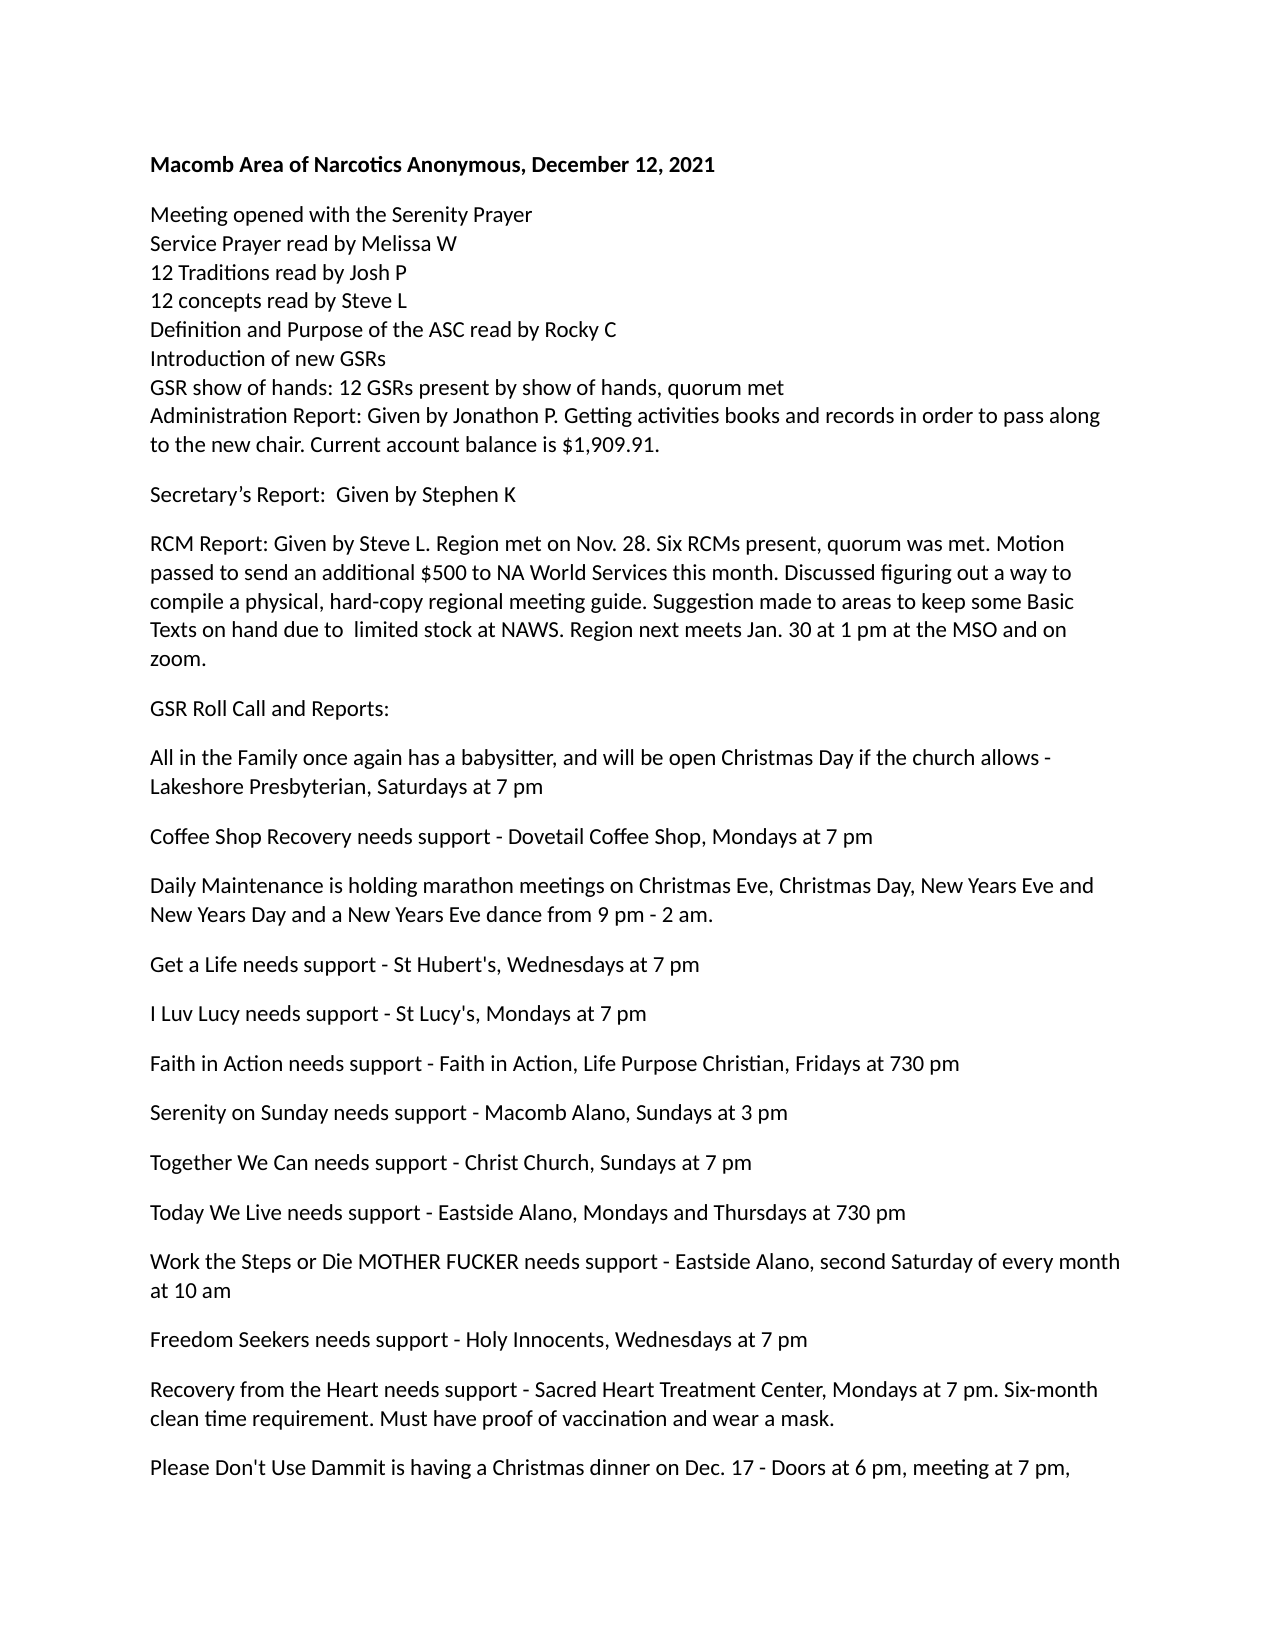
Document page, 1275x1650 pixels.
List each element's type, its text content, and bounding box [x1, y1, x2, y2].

text I Luv Lucy needs support - St Lucy's, Mondays at 7 pm [150, 999, 1125, 1027]
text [150, 1453, 1125, 1482]
text GSR Roll Call and Reports: [150, 693, 1125, 722]
text Meeting opened with the Serenity Prayer Service Prayer read by Melissa W 12 Traditions read by Josh P 12 concepts read by Steve L Definition and Purpose of the ASC read by Rocky C Introduction of new GSRs GSR show of hands: 12 GSRs present by show of hands, quorum met Administration Report: Given by Jonathon P. Getting activities books and records in order to pass along to the new chair. Current account balance is $1,909.91. [150, 199, 1125, 458]
text Macomb Area of Narcotics Anonymous, December 12, 2021 [150, 150, 1125, 179]
text Together We Can needs support - Christ Church, Sundays at 7 pm [150, 1147, 1125, 1176]
text Secretary’s Report: Given by Stephen K [150, 479, 1125, 508]
text Recovery from the Heart needs support - Sacred Heart Treatment Center, Mondays at 7 pm. Six-month clean time requirement. Must have proof of vaccination and wear a mask. [150, 1374, 1125, 1432]
text Freedom Seekers needs support - Holy Innocents, Wednesdays at 7 pm [150, 1325, 1125, 1354]
text Work the Steps or Die MOTHER FUCKER needs support - Eastside Alano, second Saturday of every month at 10 am [150, 1247, 1125, 1304]
text Faith in Action needs support - Faith in Action, Life Purpose Christian, Fridays at 730 pm [150, 1048, 1125, 1077]
text Today We Live needs support - Eastside Alano, Mondays and Thursdays at 730 pm [150, 1197, 1125, 1226]
text Serenity on Sunday needs support - Macomb Alano, Sundays at 3 pm [150, 1098, 1125, 1127]
text Daily Maintenance is holding marathon meetings on Christmas Eve, Christmas Day, New Years Eve and New Years Day and a New Years Eve dance from 9 pm - 2 am. [150, 871, 1125, 928]
text Get a Life needs support - St Hubert's, Wednesdays at 7 pm [150, 949, 1125, 978]
text Coffee Shop Recovery needs support - Dovetail Coffee Shop, Mondays at 7 pm [150, 821, 1125, 850]
text RCM Report: Given by Steve L. Region met on Nov. 28. Six RCMs present, quorum was met. Motion passed to send an additional $500 to NA World Services this month. Discussed figuring out a way to compile a physical, hard-copy regional meeting guide. Suggestion made to areas to keep some Basic Texts on hand due to limited stock at NAWS. Region next meets Jan. 30 at 1 pm at the MSO and on zoom. [150, 529, 1125, 672]
text All in the Family once again has a babysitter, and will be open Christmas Day if the church allows - Lakeshore Presbyterian, Saturdays at 7 pm [150, 743, 1125, 800]
